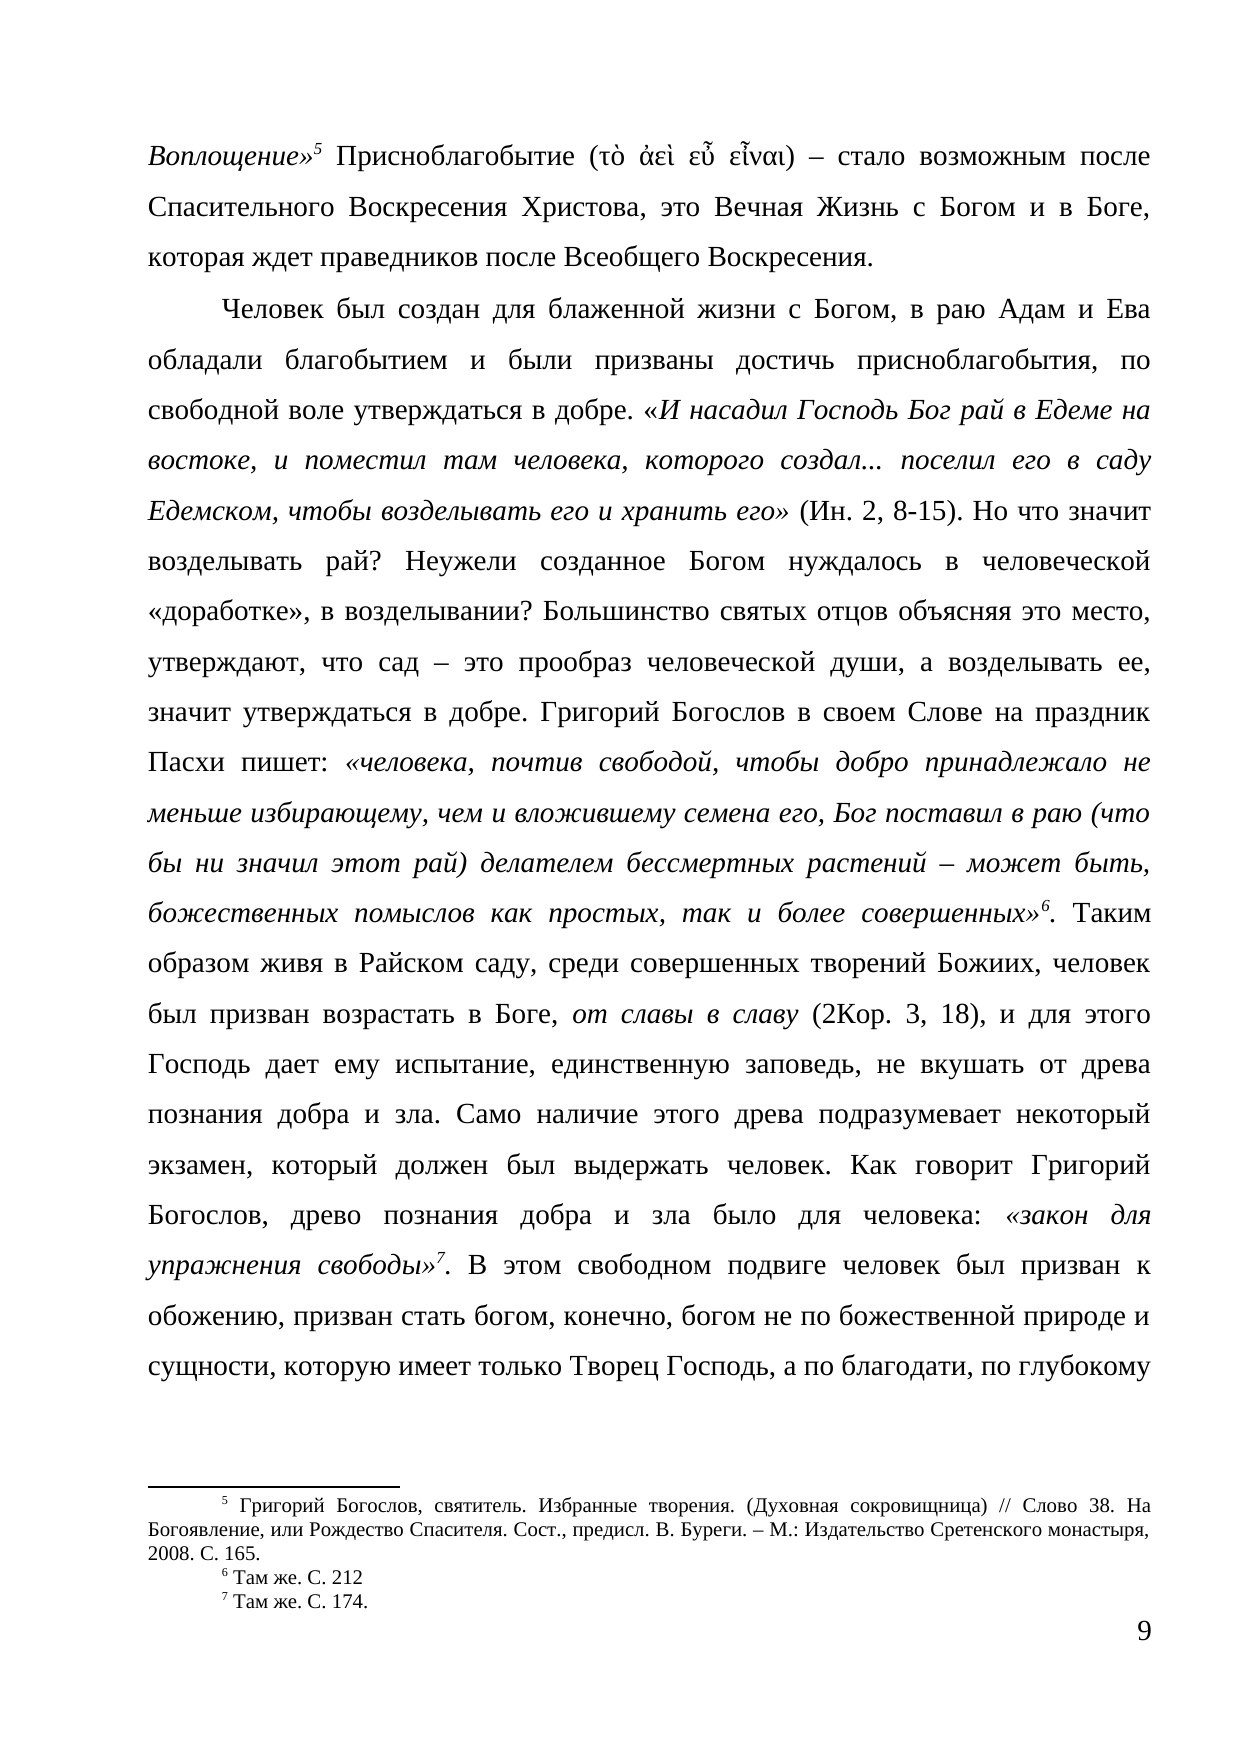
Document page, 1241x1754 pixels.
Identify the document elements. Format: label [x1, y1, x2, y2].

text [148, 138, 1152, 273]
text [148, 292, 1152, 1382]
